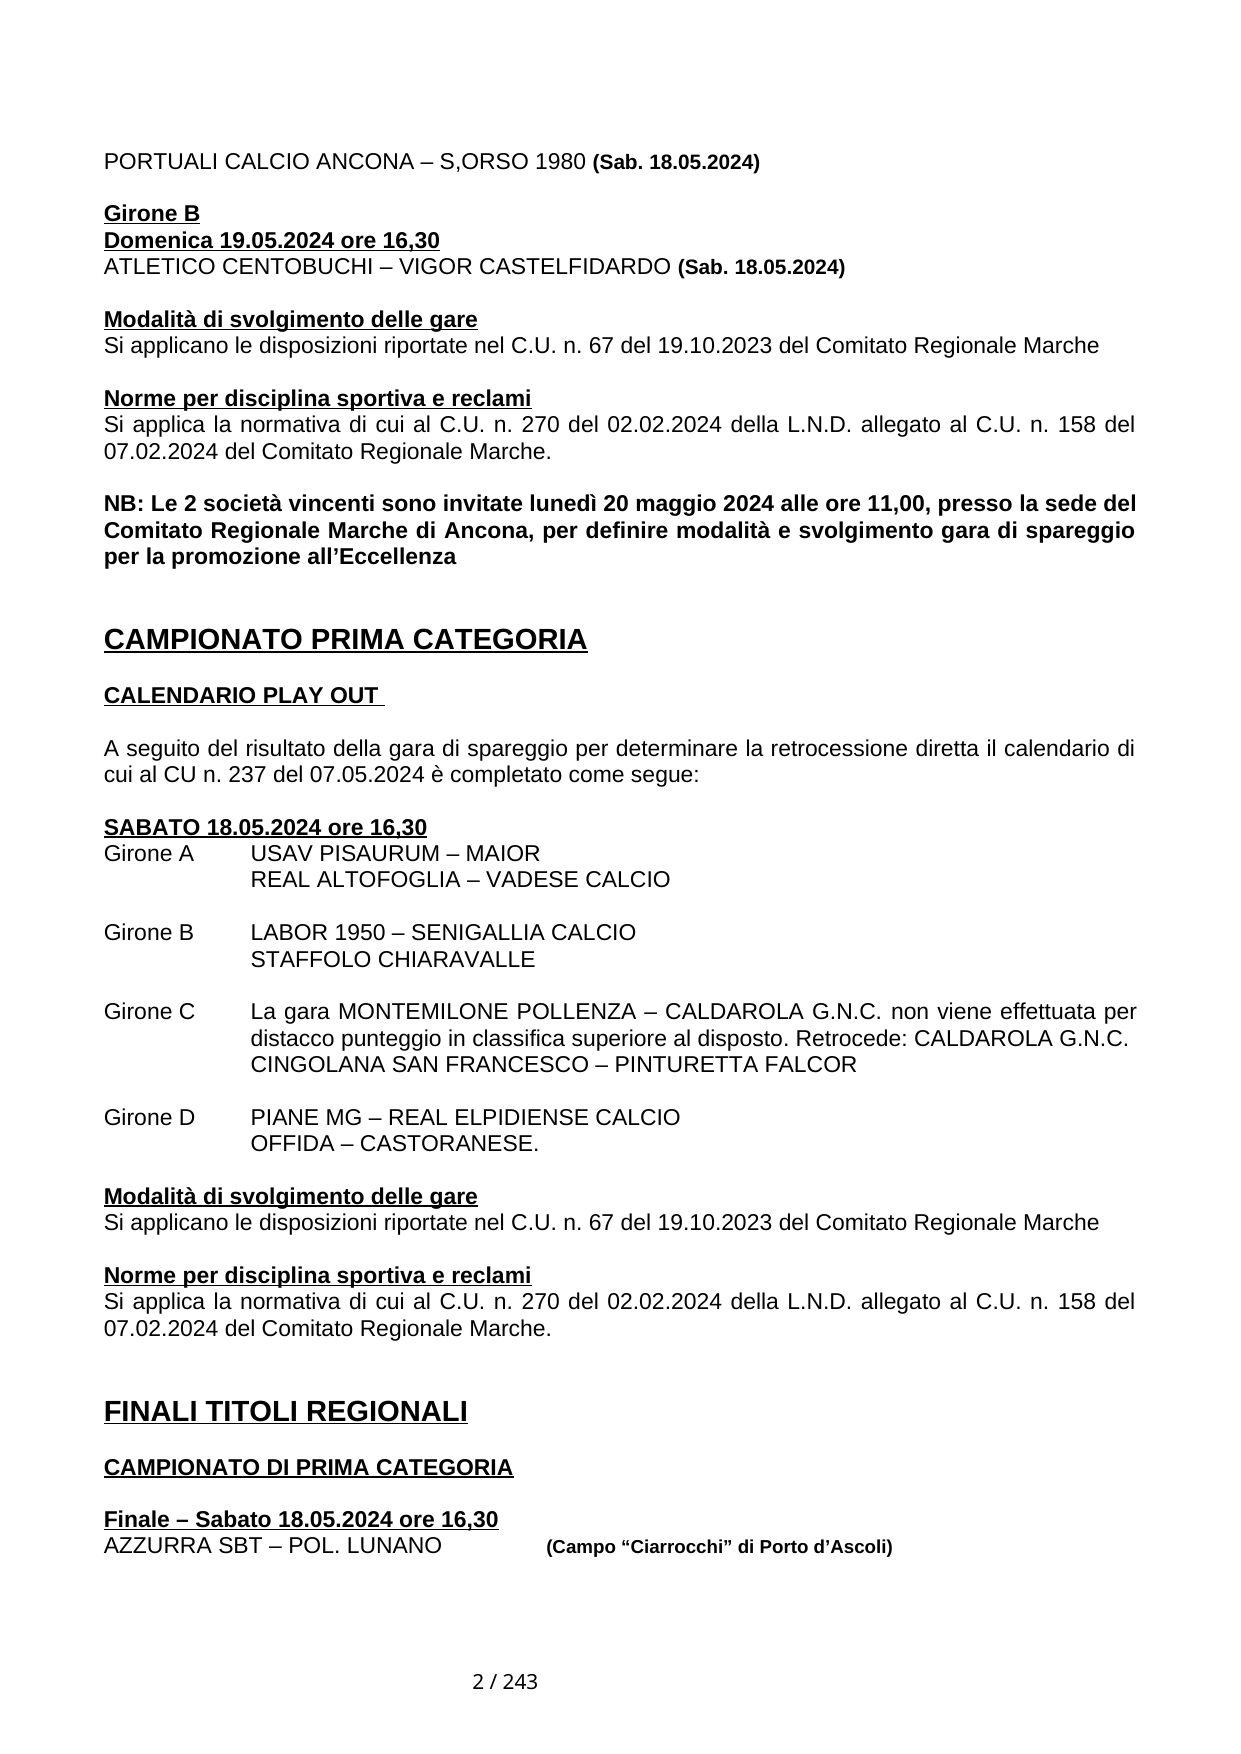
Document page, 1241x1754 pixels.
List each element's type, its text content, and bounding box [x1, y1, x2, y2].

text Si applicano le disposizioni riportate nel C.U. n. 67 del 19.10.2023 del Comitato Regionale Marche [103, 1209, 1137, 1235]
text CAMPIONATO DI PRIMA CATEGORIA [103, 1453, 1137, 1480]
text Si applica la normativa di cui al C.U. n. 270 del 02.02.2024 della L.N.D. allegato al C.U. n. 158 del 07.02.2024 del Comitato Regionale Marche. [103, 1288, 1137, 1341]
text STAFFOLO CHIARAVALLE [103, 946, 1137, 972]
text Si applica la normativa di cui al C.U. n. 270 del 02.02.2024 della L.N.D. allegato al C.U. n. 158 del 07.02.2024 del Comitato Regionale Marche. [103, 411, 1137, 464]
text Girone A USAV PISAURUM – MAIOR [103, 840, 1137, 866]
text ATLETICO CENTOBUCHI – VIGOR CASTELFIDARDO (Sab. 18.05.2024) [103, 253, 1137, 279]
text FINALI TITOLI REGIONALI [103, 1393, 1137, 1427]
text Norme per disciplina sportiva e reclami [103, 1262, 1137, 1288]
text Modalità di svolgimento delle gare [103, 306, 1137, 332]
text CAMPIONATO PRIMA CATEGORIA [103, 622, 1137, 656]
text OFFIDA – CASTORANESE. [103, 1130, 1137, 1156]
text Girone B LABOR 1950 – SENIGALLIA CALCIO [103, 919, 1137, 946]
text Si applicano le disposizioni riportate nel C.U. n. 67 del 19.10.2023 del Comitato Regionale Marche [103, 332, 1137, 358]
text Girone C La gara MONTEMILONE POLLENZA – CALDAROLA G.N.C. non viene effettuata per distacco punteggio in classifica superiore al disposto. Retrocede: CALDAROLA G.N.C. [103, 998, 1137, 1051]
text CALENDARIO PLAY OUT [103, 682, 1137, 708]
text A seguito del risultato della gara di spareggio per determinare la retrocessione diretta il calendario di cui al CU n. 237 del 07.05.2024 è completato come segue: [103, 735, 1137, 787]
text AZZURRA SBT – POL. LUNANO (Campo “Ciarrocchi” di Porto d’Ascoli) [103, 1532, 1137, 1559]
text NB: Le 2 società vincenti sono invitate lunedì 20 maggio 2024 alle ore 11,00, presso la sede del Comitato Regionale Marche di Ancona, per definire modalità e svolgimento gara di spareggio per la promozione all’Eccellenza [103, 490, 1137, 569]
text REAL ALTOFOGLIA – VADESE CALCIO [103, 866, 1137, 893]
text Finale – Sabato 18.05.2024 ore 16,30 [103, 1506, 1137, 1532]
text Norme per disciplina sportiva e reclami [103, 385, 1137, 411]
text Modalità di svolgimento delle gare [103, 1183, 1137, 1209]
text Girone B [103, 200, 1137, 227]
text Girone D PIANE MG – REAL ELPIDIENSE CALCIO [103, 1104, 1137, 1130]
text PORTUALI CALCIO ANCONA – S,ORSO 1980 (Sab. 18.05.2024) [103, 148, 1137, 174]
text Domenica 19.05.2024 ore 16,30 [103, 227, 1137, 253]
text SABATO 18.05.2024 ore 16,30 [103, 814, 1137, 840]
text CINGOLANA SAN FRANCESCO – PINTURETTA FALCOR [103, 1051, 1137, 1077]
